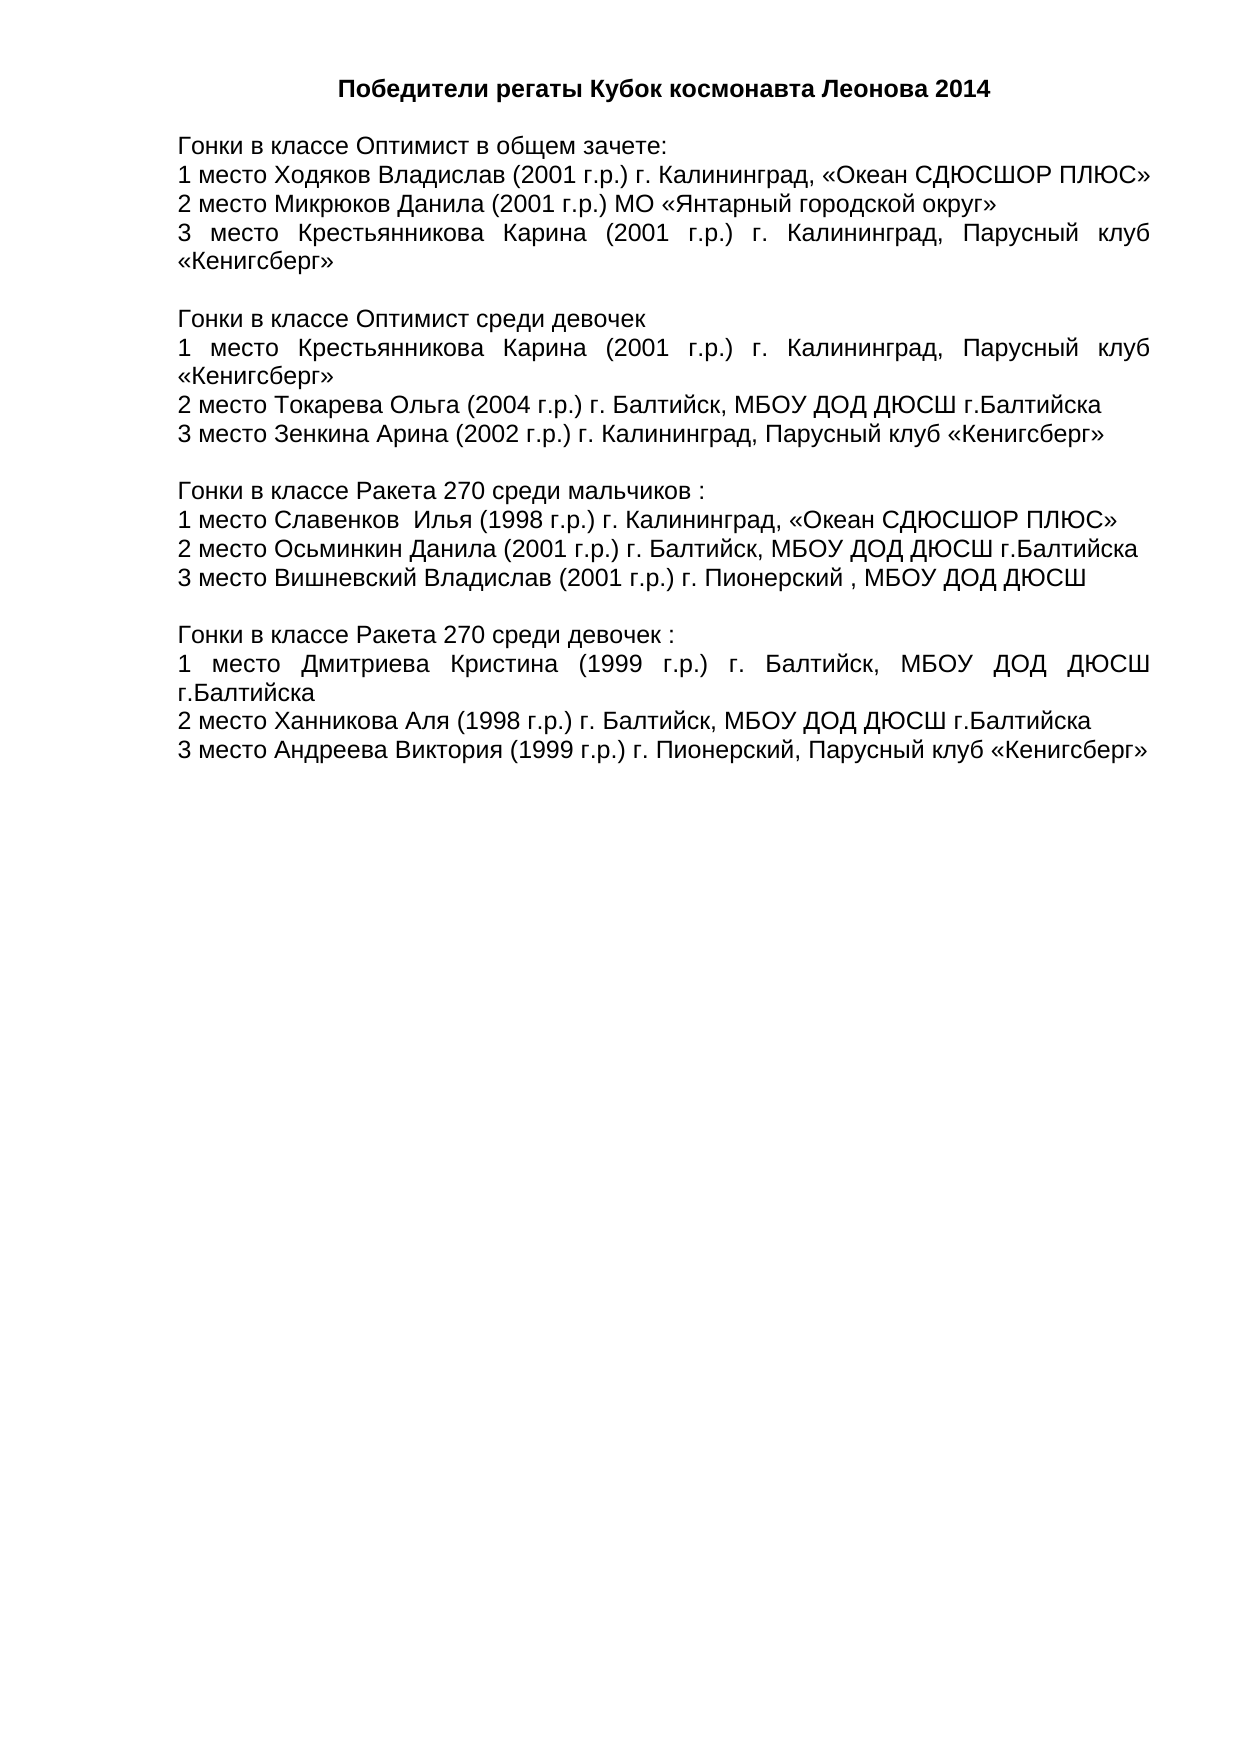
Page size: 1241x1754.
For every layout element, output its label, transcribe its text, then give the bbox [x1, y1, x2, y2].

text Гонки в классе Оптимист среди девочек [177, 304, 1152, 333]
text 3 место Андреева Виктория (1999 г.р.) г. Пионерский, Парусный клуб «Кенигсберг» [177, 735, 1152, 764]
text Гонки в классе Ракета 270 среди девочек : [177, 620, 1152, 649]
text 1 место Дмитриева Кристина (1999 г.р.) г. Балтийск, МБОУ ДОД ДЮСШ г.Балтийска [177, 649, 1152, 706]
text Гонки в классе Оптимист в общем зачете: [177, 131, 1152, 160]
text Гонки в классе Ракета 270 среди мальчиков : [177, 476, 1152, 505]
text 2 место Токарева Ольга (2004 г.р.) г. Балтийск, МБОУ ДОД ДЮСШ г.Балтийска [177, 390, 1152, 419]
text 1 место Ходяков Владислав (2001 г.р.) г. Калининград, «Океан СДЮСШОР ПЛЮС» [177, 160, 1152, 189]
text 1 место Славенков Илья (1998 г.р.) г. Калининград, «Океан СДЮСШОР ПЛЮС» [177, 505, 1152, 534]
text 2 место Осьминкин Данила (2001 г.р.) г. Балтийск, МБОУ ДОД ДЮСШ г.Балтийска [177, 534, 1152, 563]
text 2 место Ханникова Аля (1998 г.р.) г. Балтийск, МБОУ ДОД ДЮСШ г.Балтийска [177, 706, 1152, 735]
text 3 место Зенкина Арина (2002 г.р.) г. Калининград, Парусный клуб «Кенигсберг» [177, 419, 1152, 448]
text 2 место Микрюков Данила (2001 г.р.) МО «Янтарный городской округ» [177, 189, 1152, 218]
text Победители регаты Кубок космонавта Леонова 2014 [177, 74, 1152, 103]
text 1 место Крестьянникова Карина (2001 г.р.) г. Калининград, Парусный клуб «Кенигсберг» [177, 333, 1152, 390]
text 3 место Крестьянникова Карина (2001 г.р.) г. Калининград, Парусный клуб «Кенигсберг» [177, 218, 1152, 275]
text 3 место Вишневский Владислав (2001 г.р.) г. Пионерский , МБОУ ДОД ДЮСШ [177, 563, 1152, 591]
